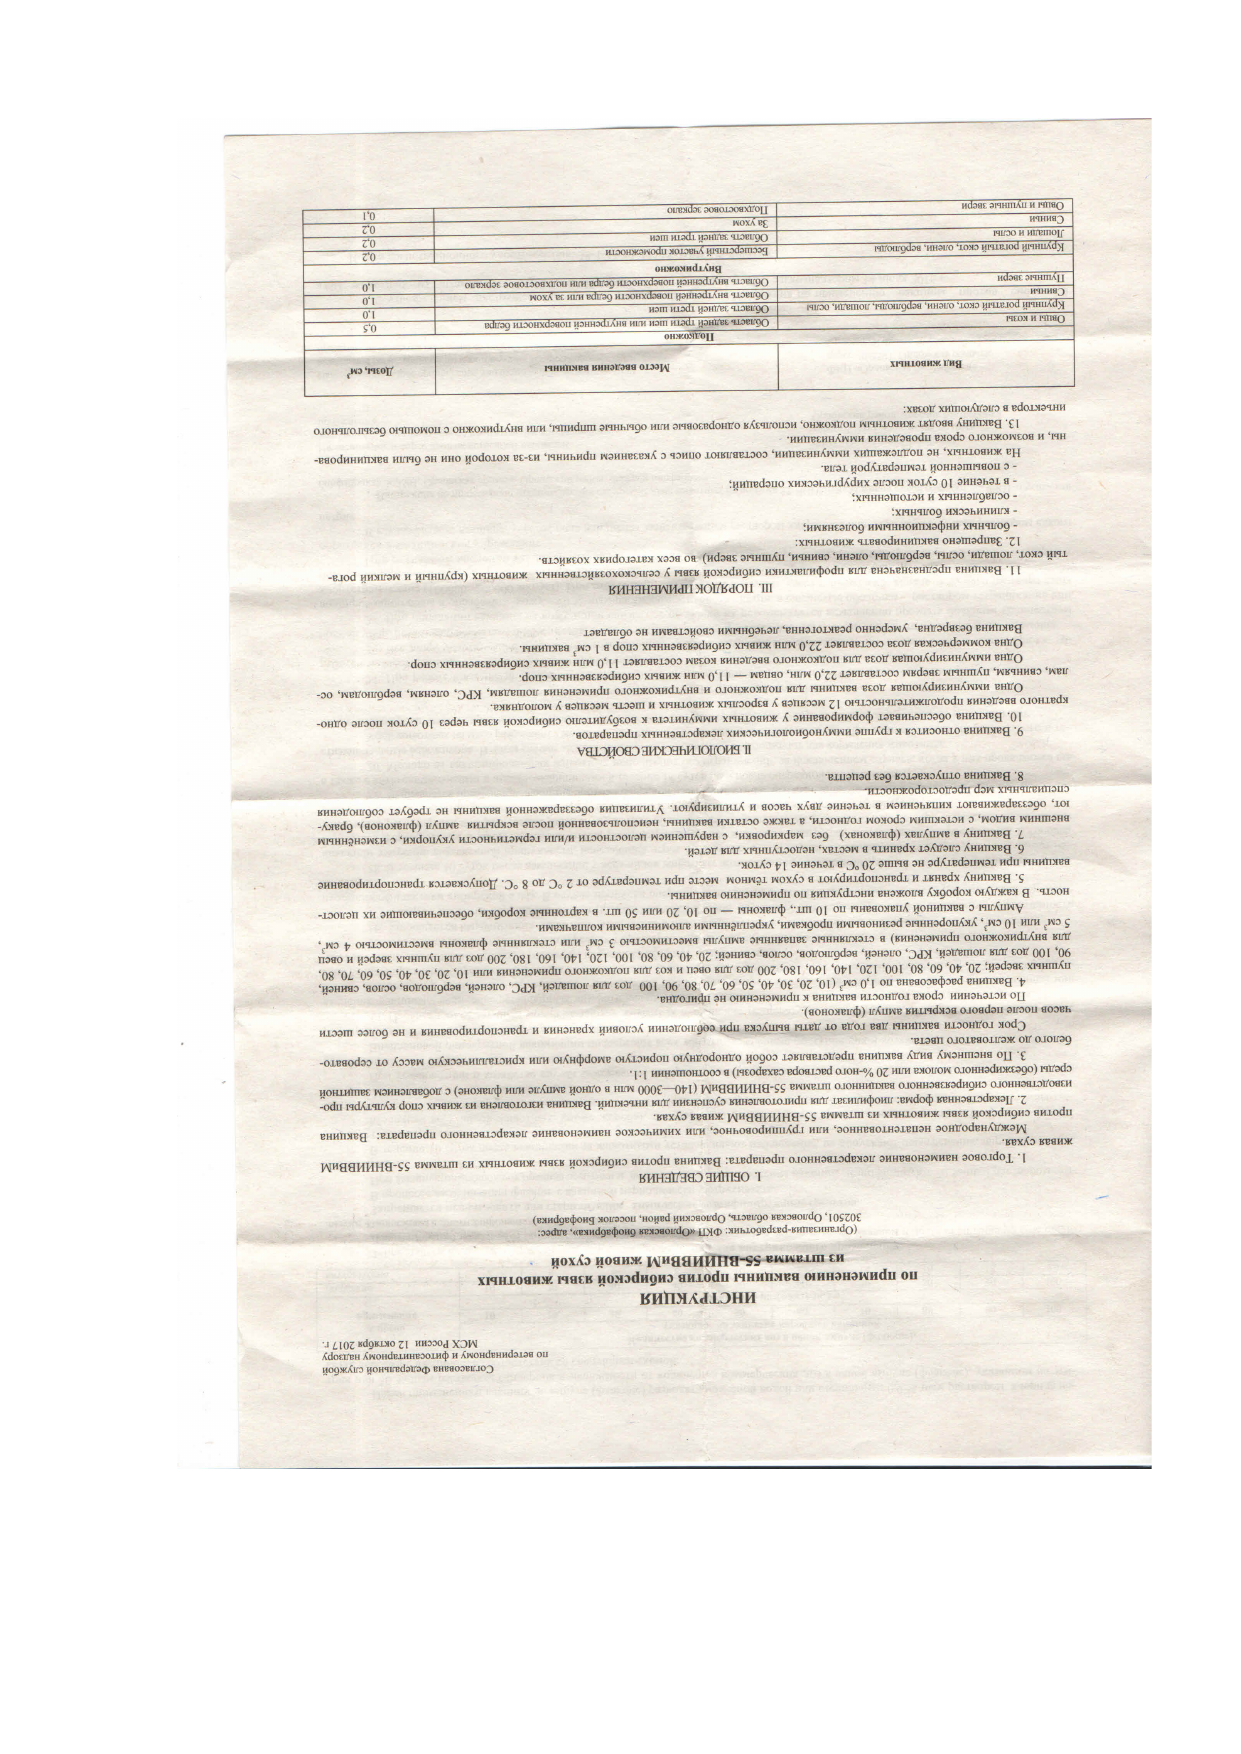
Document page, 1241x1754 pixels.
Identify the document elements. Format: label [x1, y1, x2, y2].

picture [177, 118, 1152, 1469]
